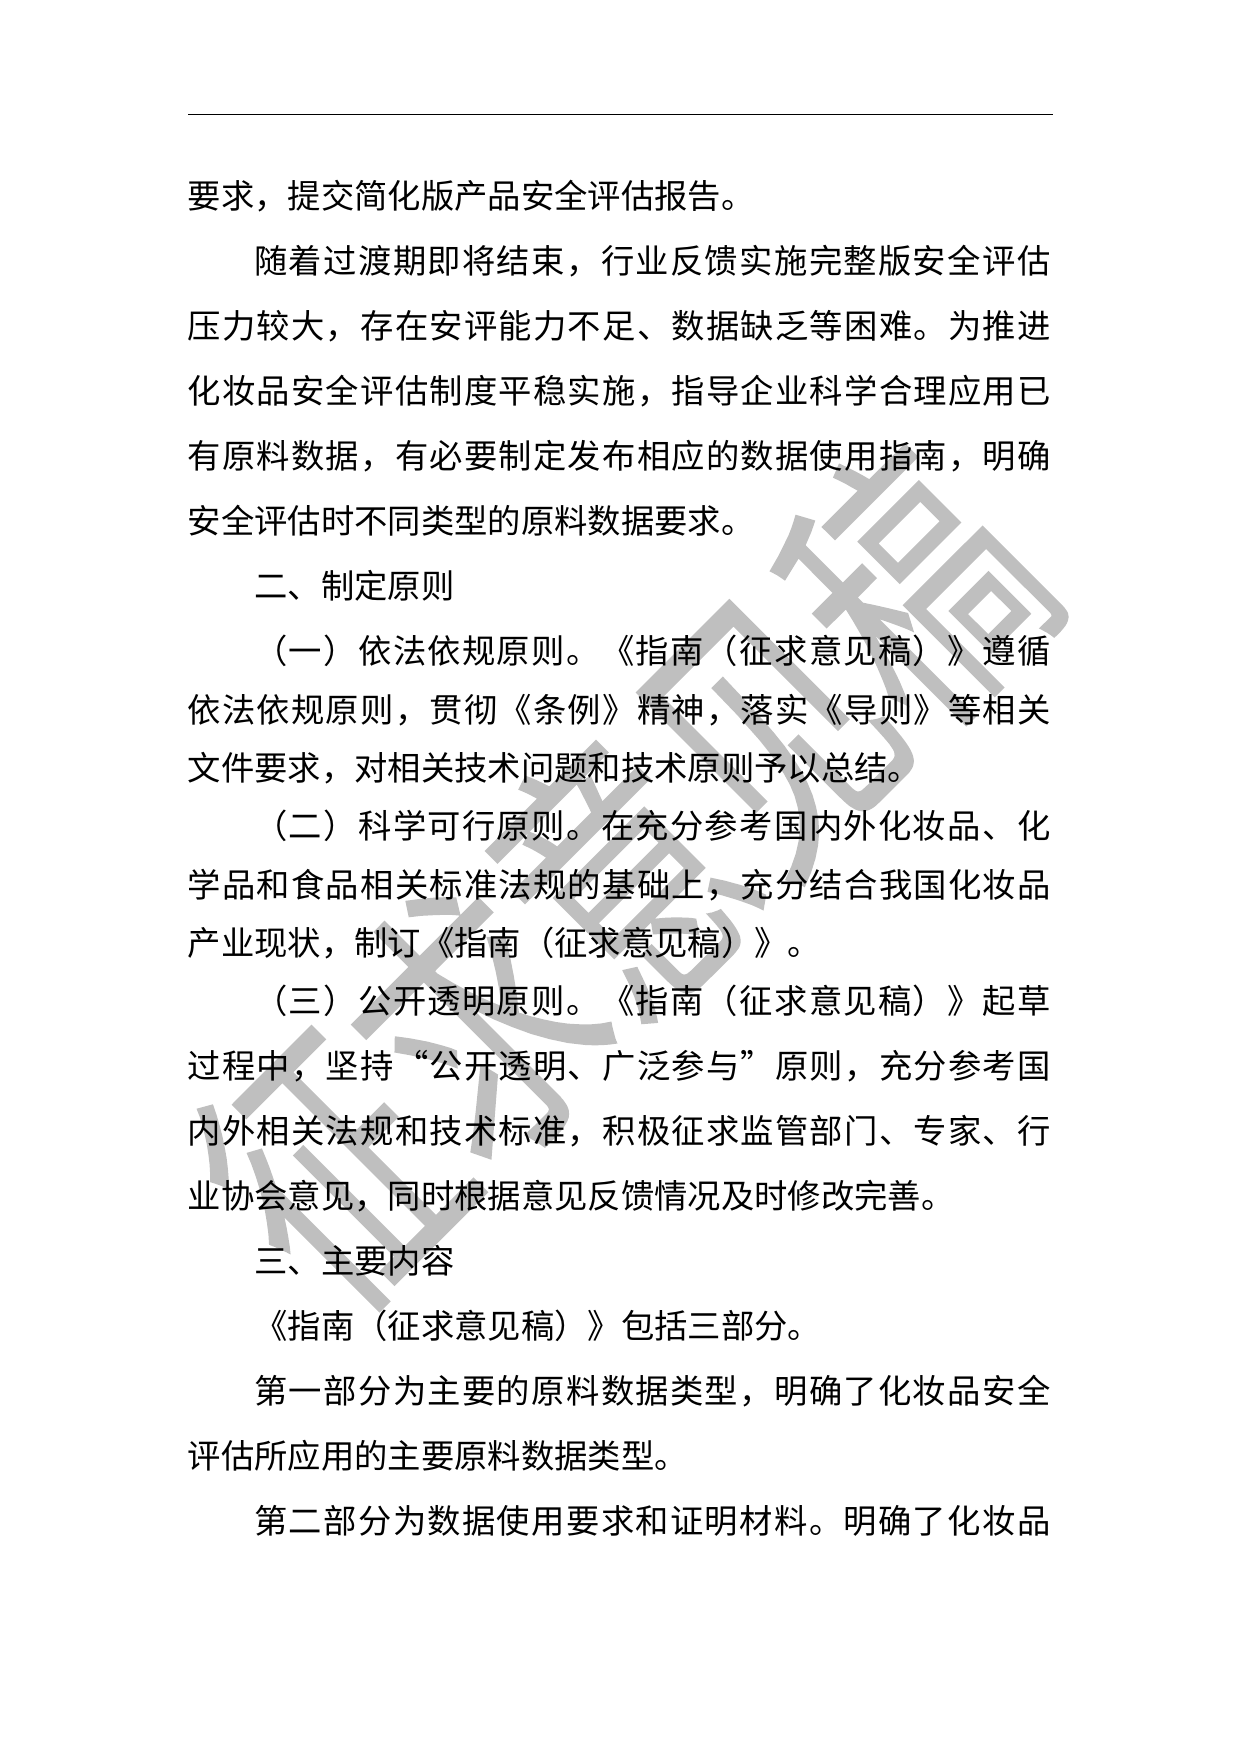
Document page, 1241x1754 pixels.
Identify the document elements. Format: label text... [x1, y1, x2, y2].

text （三）公开透明原则。《指南（征求意见稿）》起草过程中，坚持“公开透明、广泛参与”原则，充分参考国内外相关法规和技术标准，积极征求监管部门、专家、行业协会意见，同时根据意见反馈情况及时修改完善。 [187, 967, 1053, 1227]
text 三、主要内容 [187, 1227, 1053, 1292]
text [187, 1487, 1053, 1552]
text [187, 162, 1053, 227]
text 随着过渡期即将结束，行业反馈实施完整版安全评估压力较大，存在安评能力不足、数据缺乏等困难。为推进化妆品安全评估制度平稳实施，指导企业科学合理应用已有原料数据，有必要制定发布相应的数据使用指南，明确安全评估时不同类型的原料数据要求。 [187, 227, 1053, 552]
text 第一部分为主要的原料数据类型，明确了化妆品安全评估所应用的主要原料数据类型。 [187, 1357, 1053, 1487]
text 《指南（征求意见稿）》包括三部分。 [187, 1292, 1053, 1357]
text （一）依法依规原则。《指南（征求意见稿）》遵循依法依规原则，贯彻《条例》精神，落实《导则》等相关文件要求，对相关技术问题和技术原则予以总结。 [187, 617, 1053, 792]
text 二、制定原则 [187, 552, 1053, 617]
text （二）科学可行原则。在充分参考国内外化妆品、化学品和食品相关标准法规的基础上，充分结合我国化妆品产业现状，制订《指南（征求意见稿）》。 [187, 792, 1053, 967]
